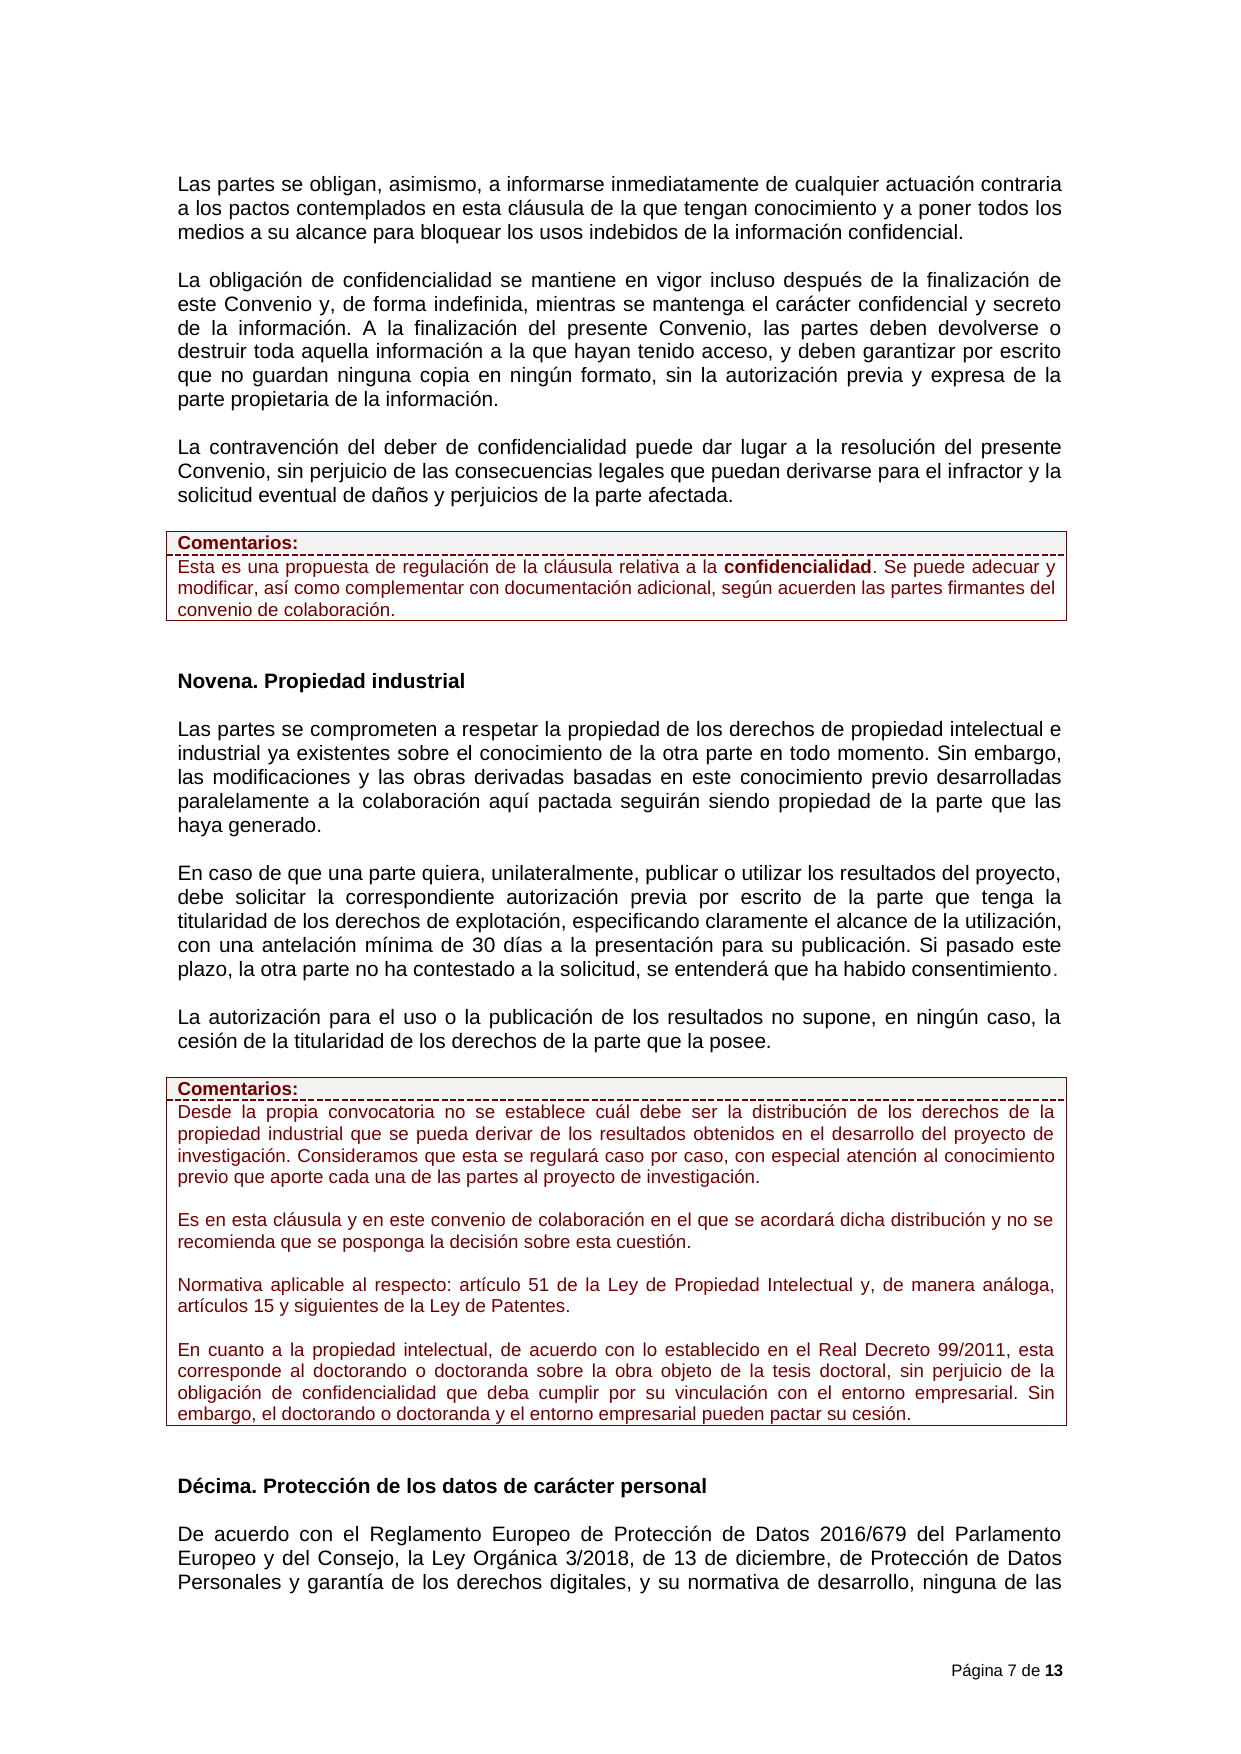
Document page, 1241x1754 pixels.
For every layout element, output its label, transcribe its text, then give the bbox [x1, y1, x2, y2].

text La autorización para el uso o la publicación de los resultados no supone, en ningún caso, la cesión de la titularidad de los derechos de la parte que la posee. [177, 1005, 1063, 1053]
table_header Comentarios: [167, 1078, 1066, 1099]
text Las partes se obligan, asimismo, a informarse inmediatamente de cualquier actuación contraria a los pactos contemplados en esta cláusula de la que tengan conocimiento y a poner todos los medios a su alcance para bloquear los usos indebidos de la información confidencial. [177, 172, 1063, 243]
table_cell Desde la propia convocatoria no se establece cuál debe ser la distribución de los derechos de la propiedad industrial que se pueda derivar de los resultados obtenidos en el desarrollo del proyecto de investigación. Consideramos que esta se regulará caso por caso, con especial atención al conocimiento previo que aporte cada una de las partes al proyecto de investigación. Es en esta cláusula y en este convenio de colaboración en el que se acordará dicha distribución y no se recomienda que se posponga la decisión sobre esta cuestión. Normativa aplicable al respecto: artículo 51 de la Ley de Propiedad Intelectual y, de manera análoga, artículos 15 y siguientes de la Ley de Patentes. En cuanto a la propiedad intelectual, de acuerdo con lo establecido en el Real Decreto 99/2011, esta corresponde al doctorando o doctoranda sobre la obra objeto de la tesis doctoral, sin perjuicio de la obligación de confidencialidad que deba cumplir por su vinculación con el entorno empresarial. Sin embargo, el doctorando o doctoranda y el entorno empresarial pueden pactar su cesión. [167, 1099, 1066, 1425]
text La contravención del deber de confidencialidad puede dar lugar a la resolución del presente Convenio, sin perjuicio de las consecuencias legales que puedan derivarse para el infractor y la solicitud eventual de daños y perjuicios de la parte afectada. [177, 435, 1063, 507]
table_cell Esta es una propuesta de regulación de la cláusula relativa a la confidencialidad. Se puede adecuar y modificar, así como complementar con documentación adicional, según acuerden las partes firmantes del convenio de colaboración. [167, 554, 1066, 620]
text La obligación de confidencialidad se mantiene en vigor incluso después de la finalización de este Convenio y, de forma indefinida, mientras se mantenga el carácter confidencial y secreto de la información. A la finalización del presente Convenio, las partes deben devolverse o destruir toda aquella información a la que hayan tenido acceso, y deben garantizar por escrito que no guardan ninguna copia en ningún formato, sin la autorización previa y expresa de la parte propietaria de la información. [177, 267, 1063, 411]
text Décima. Protección de los datos de carácter personal [177, 1474, 1063, 1498]
table_header Comentarios: [167, 532, 1066, 553]
text Las partes se comprometen a respetar la propiedad de los derechos de propiedad intelectual e industrial ya existentes sobre el conocimiento de la otra parte en todo momento. Sin embargo, las modificaciones y las obras derivadas basadas en este conocimiento previo desarrolladas paralelamente a la colaboración aquí pactada seguirán siendo propiedad de la parte que las haya generado. [177, 717, 1063, 837]
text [177, 1522, 1063, 1593]
text En caso de que una parte quiera, unilateralmente, publicar o utilizar los resultados del proyecto, debe solicitar la correspondiente autorización previa por escrito de la parte que tenga la titularidad de los derechos de explotación, especificando claramente el alcance de la utilización, con una antelación mínima de 30 días a la presentación para su publicación. Si pasado este plazo, la otra parte no ha contestado a la solicitud, se entenderá que ha habido consentimiento. [177, 861, 1063, 981]
text Novena. Propiedad industrial [177, 669, 1063, 693]
